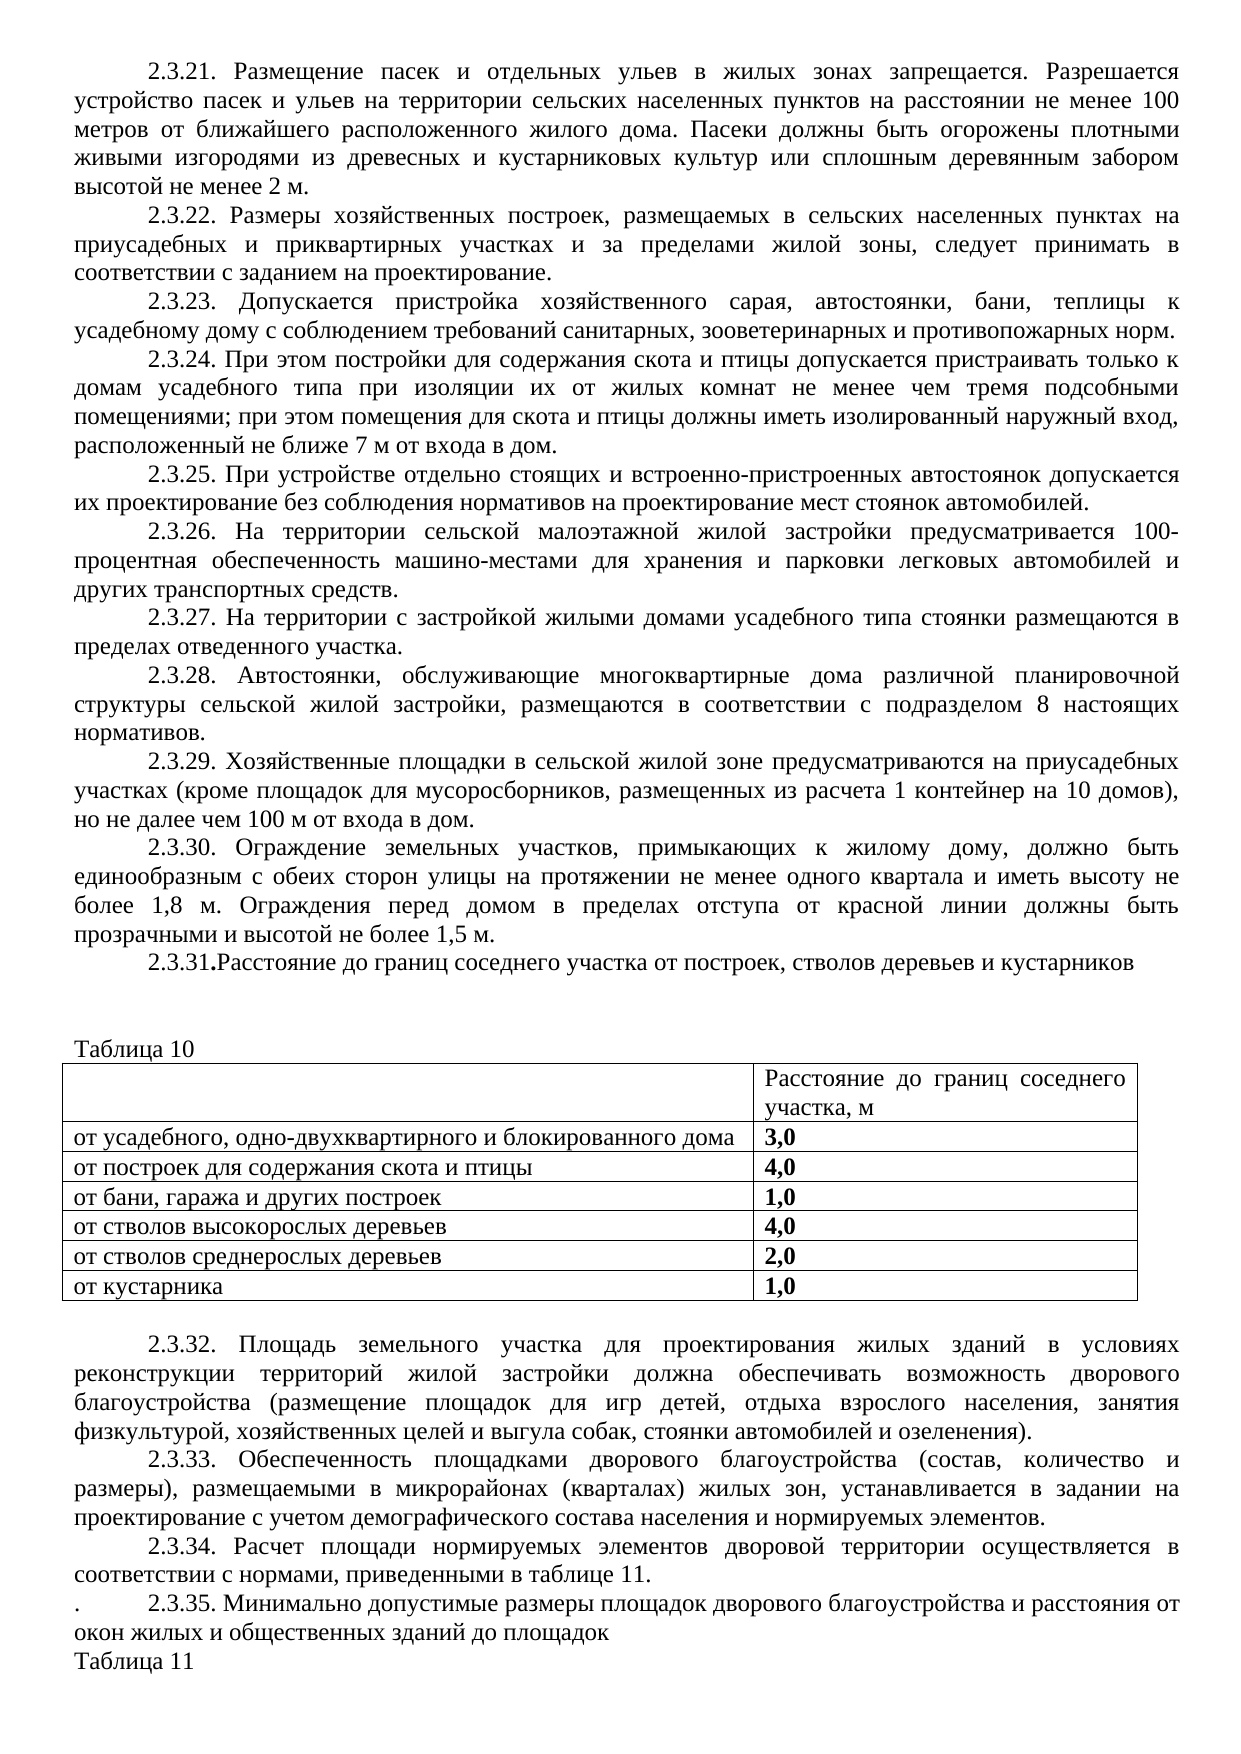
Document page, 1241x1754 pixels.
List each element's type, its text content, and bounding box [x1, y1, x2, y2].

list Таблица 10 [74, 1034, 1180, 1062]
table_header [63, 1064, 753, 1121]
text 2.3.32. Площадь земельного участка для проектирования жилых зданий в условиях реконструкции территорий жилой застройки должна обеспечивать возможность дворового благоустройства (размещение площадок для игр детей, отдыха взрослого населения, занятия физкультурой, хозяйственных целей и выгула собак, стоянки автомобилей и озеленения). [74, 1329, 1180, 1444]
text 2.3.21. Размещение пасек и отдельных ульев в жилых зонах запрещается. Разрешается устройство пасек и ульев на территории сельских населенных пунктов на расстоянии не менее 100 метров от ближайшего расположенного жилого дома. Пасеки должны быть огорожены плотными живыми изгородями из древесных и кустарниковых культур или сплошным деревянным забором высотой не менее 2 м. [74, 56, 1180, 200]
text 2.3.29. Хозяйственные площадки в сельской жилой зоне предусматриваются на приусадебных участках (кроме площадок для мусоросборников, размещенных из расчета 1 контейнер на 10 домов), но не далее чем 100 м от входа в дом. [74, 746, 1180, 832]
text 2.3.27. На территории с застройкой жилыми домами усадебного типа стоянки размещаются в пределах отведенного участка. [74, 602, 1180, 660]
text 2.3.26. На территории сельской малоэтажной жилой застройки предусматривается 100-процентная обеспеченность машино-местами для хранения и парковки легковых автомобилей и других транспортных средств. [74, 516, 1180, 602]
text 2.3.22. Размеры хозяйственных построек, размещаемых в сельских населенных пунктах на приусадебных и приквартирных участках и за пределами жилой зоны, следует принимать в соответствии с заданием на проектирование. [74, 200, 1180, 286]
text 2.3.30. Ограждение земельных участков, примыкающих к жилому дому, должно быть единообразным с обеих сторон улицы на протяжении не менее одного квартала и иметь высоту не более 1,8 м. Ограждения перед домом в пределах отступа от красной линии должны быть прозрачными и высотой не более 1,5 м. [74, 832, 1180, 947]
list 2.3.31.Расстояние до границ соседнего участка от построек, стволов деревьев и кустарников [74, 947, 1180, 976]
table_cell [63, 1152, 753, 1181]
list Таблица 11 [74, 1646, 1180, 1674]
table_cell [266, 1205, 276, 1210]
text 2.3.34. Расчет площади нормируемых элементов дворовой территории осуществляется в соответствии с нормами, приведенными в таблице 11. [74, 1531, 1180, 1588]
list . 2.3.35. Минимально допустимые размеры площадок дворового благоустройства и расстояния от окон жилых и общественных зданий до площадок [74, 1588, 1180, 1646]
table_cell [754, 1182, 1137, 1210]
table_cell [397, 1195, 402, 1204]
text 2.3.28. Автостоянки, обслуживающие многоквартирные дома различной планировочной структуры сельской жилой застройки, размещаются в соответствии с подразделом 8 настоящих нормативов. [74, 660, 1180, 746]
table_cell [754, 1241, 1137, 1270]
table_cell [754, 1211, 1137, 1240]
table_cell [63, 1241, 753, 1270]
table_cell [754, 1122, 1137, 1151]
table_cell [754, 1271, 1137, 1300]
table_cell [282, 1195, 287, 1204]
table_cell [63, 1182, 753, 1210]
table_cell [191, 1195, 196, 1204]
text 2.3.25. При устройстве отдельно стоящих и встроенно-пристроенных автостоянок допускается их проектирование без соблюдения нормативов на проектирование мест стоянок автомобилей. [74, 459, 1180, 516]
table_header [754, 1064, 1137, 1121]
text 2.3.23. Допускается пристройка хозяйственного сарая, автостоянки, бани, теплицы к усадебному дому с соблюдением требований санитарных, зооветеринарных и противопожарных норм. [74, 286, 1180, 344]
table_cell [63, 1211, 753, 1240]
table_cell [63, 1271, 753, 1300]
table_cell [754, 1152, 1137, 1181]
text 2.3.33. Обеспеченность площадками дворового благоустройства (состав, количество и размеры), размещаемыми в микрорайонах (кварталах) жилых зон, устанавливается в задании на проектирование с учетом демографического состава населения и нормируемых элементов. [74, 1444, 1180, 1531]
text 2.3.24. При этом постройки для содержания скота и птицы допускается пристраивать только к домам усадебного типа при изоляции их от жилых комнат не менее чем тремя подсобными помещениями; при этом помещения для скота и птицы должны иметь изолированный наружный вход, расположенный не ближе 7 м от входа в дом. [74, 344, 1180, 459]
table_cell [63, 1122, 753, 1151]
